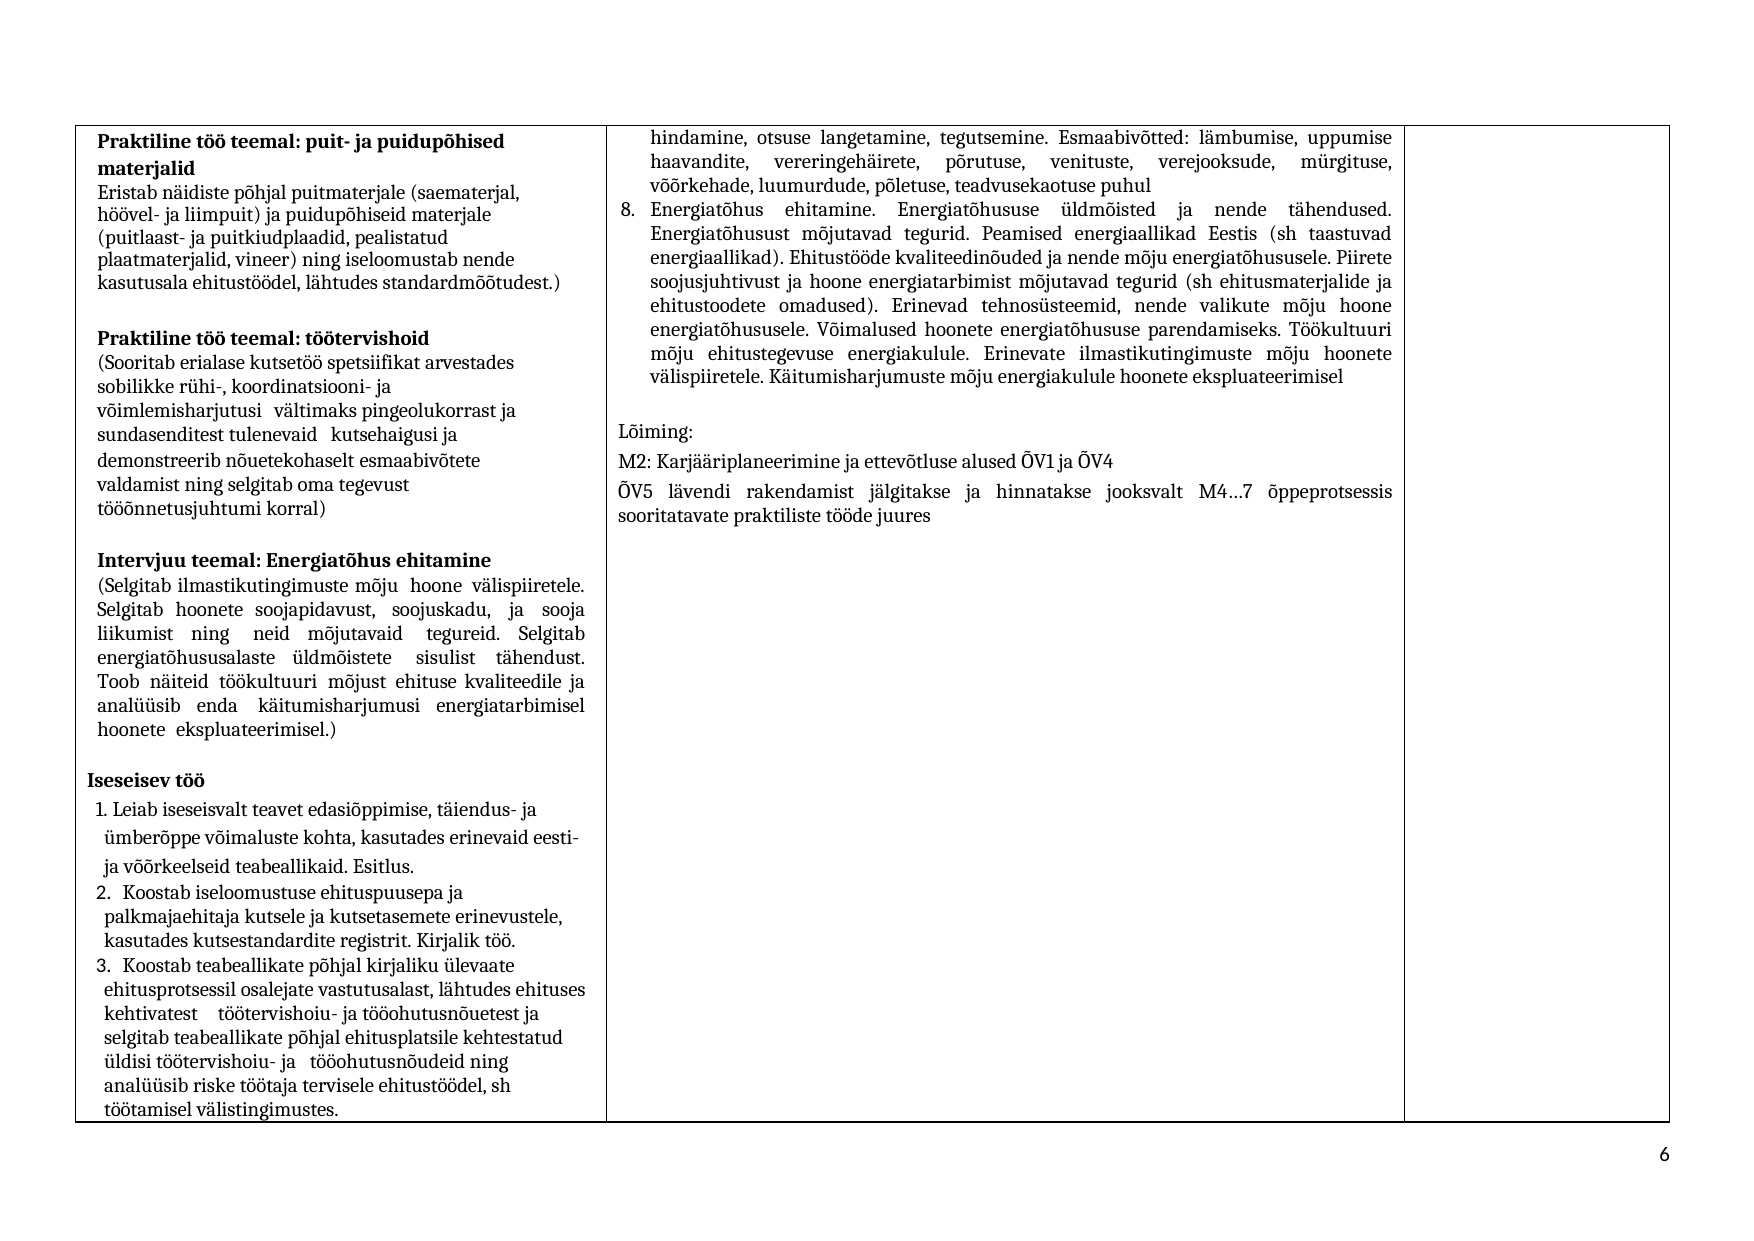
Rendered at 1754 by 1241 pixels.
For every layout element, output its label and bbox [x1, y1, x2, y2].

table_cell [607, 126, 1404, 1121]
table_cell [1405, 126, 1669, 1121]
table_cell [76, 126, 606, 1121]
